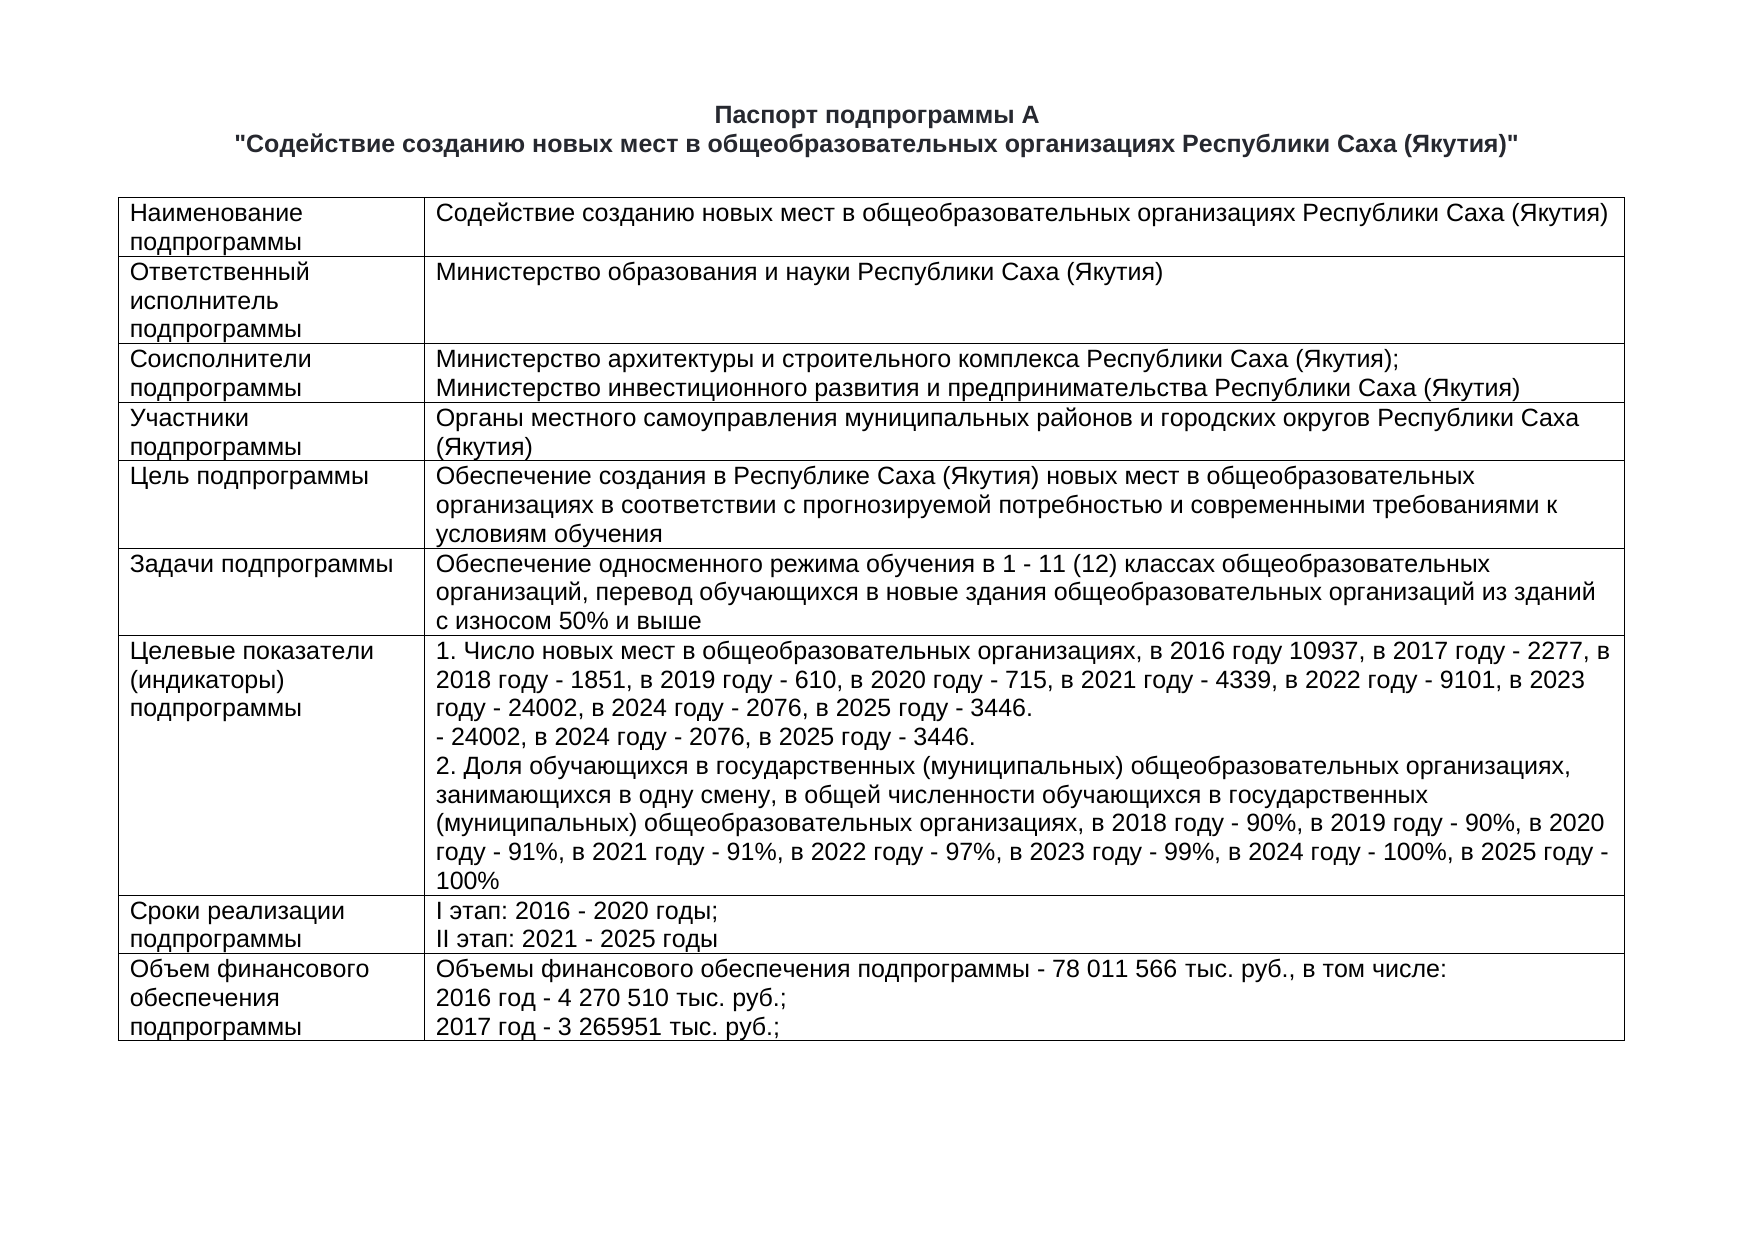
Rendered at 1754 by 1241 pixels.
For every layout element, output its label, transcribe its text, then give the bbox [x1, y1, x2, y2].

table_cell Участники подпрограммы [119, 403, 424, 460]
table_cell Целевые показатели (индикаторы) подпрограммы [119, 636, 424, 894]
table_cell Ответственный исполнитель подпрограммы [119, 257, 424, 343]
table_cell Соисполнители подпрограммы [119, 344, 424, 402]
table_cell I этап: 2016 - 2020 годы; II этап: 2021 - 2025 годы [425, 896, 1624, 953]
subtitle Паспорт подпрограммы А "Содействие созданию новых мест в общеобразовательных организациях Республики Саха (Якутия)" [118, 100, 1636, 157]
table_cell Органы местного самоуправления муниципальных районов и городских округов Республики Саха (Якутия) [425, 403, 1624, 460]
table_header Наименование подпрограммы [119, 198, 424, 256]
table_cell Обеспечение односменного режима обучения в 1 - 11 (12) классах общеобразовательных организаций, перевод обучающихся в новые здания общеобразовательных организаций из зданий с износом 50% и выше [425, 549, 1624, 635]
table_cell Обеспечение создания в Республике Саха (Якутия) новых мест в общеобразовательных организациях в соответствии с прогнозируемой потребностью и современными требованиями к условиям обучения [425, 461, 1624, 547]
table_cell 1. Число новых мест в общеобразовательных организациях, в 2016 году 10937, в 2017 году - 2277, в 2018 году - 1851, в 2019 году - 610, в 2020 году - 715, в 2021 году - 4339, в 2022 году - 9101, в 2023 году - 24002, в 2024 году - 2076, в 2025 году - 3446. - 24002, в 2024 году - 2076, в 2025 году - 3446. 2. Доля обучающихся в государственных (муниципальных) общеобразовательных организациях, занимающихся в одну смену, в общей численности обучающихся в государственных (муниципальных) общеобразовательных организациях, в 2018 году - 90%, в 2019 году - 90%, в 2020 году - 91%, в 2021 году - 91%, в 2022 году - 97%, в 2023 году - 99%, в 2024 году - 100%, в 2025 году - 100% [425, 636, 1624, 894]
table_header Содействие созданию новых мест в общеобразовательных организациях Республики Саха (Якутия) [425, 198, 1624, 256]
table_cell Задачи подпрограммы [119, 549, 424, 635]
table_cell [425, 954, 1624, 1040]
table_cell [119, 954, 424, 1040]
table_cell Министерство образования и науки Республики Саха (Якутия) [425, 257, 1624, 343]
table_cell Министерство архитектуры и строительного комплекса Республики Саха (Якутия); Министерство инвестиционного развития и предпринимательства Республики Саха (Якутия) [425, 344, 1624, 402]
table_cell Сроки реализации подпрограммы [119, 896, 424, 953]
table_cell Цель подпрограммы [119, 461, 424, 547]
